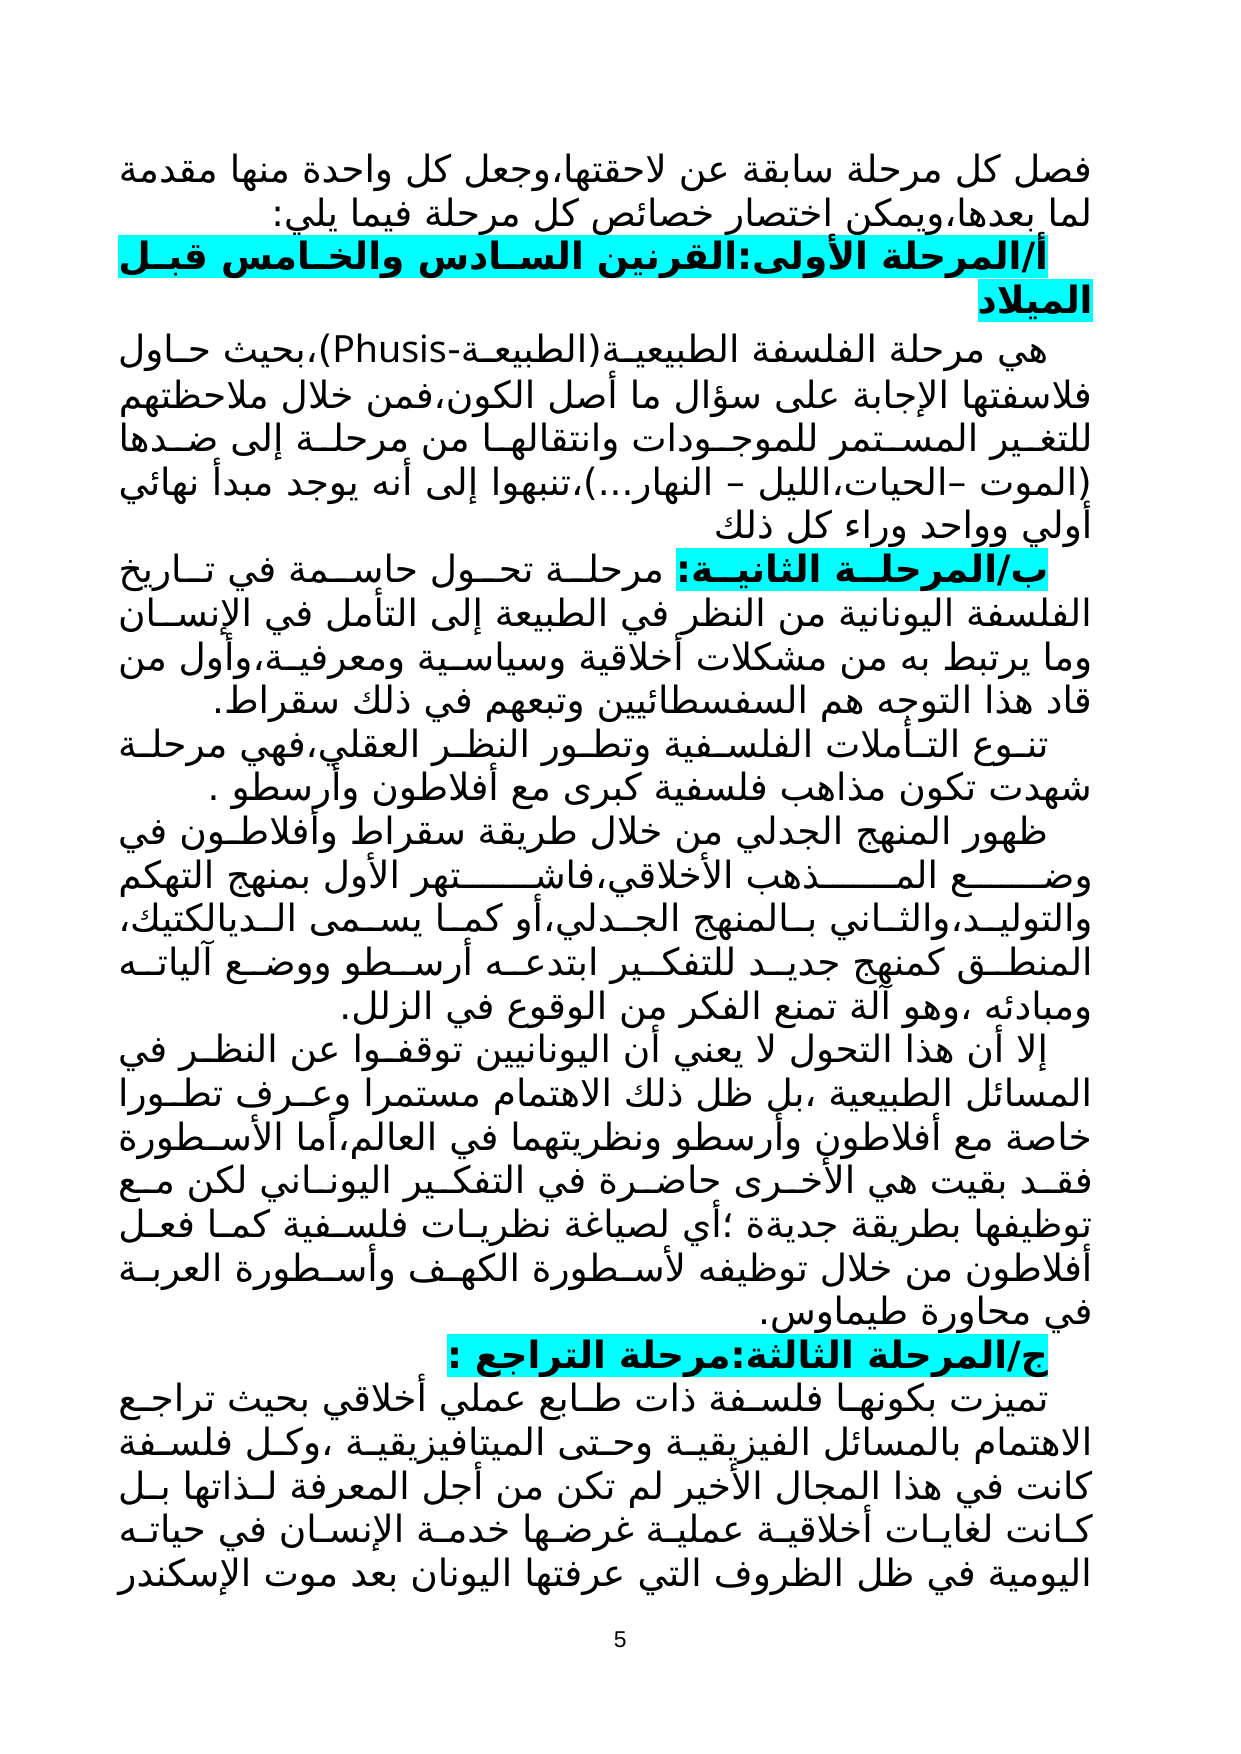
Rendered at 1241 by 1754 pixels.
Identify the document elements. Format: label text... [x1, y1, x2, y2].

text تنوع التأملات الفلسفية وتطور النظر العقلي،فهي مرحلة شهدت تكون مذاهب فلسفية كبرى مع أفلاطون وأرسطو . [118, 722, 1093, 810]
text ج/المرحلة الثالثة:مرحلة التراجع : [118, 1333, 1093, 1377]
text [118, 1377, 1093, 1595]
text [118, 148, 1093, 235]
text إلا أن هذا التحول لا يعني أن اليونانيين توقفوا عن النظر في المسائل الطبيعية ،بل ظل ذلك الاهتمام مستمرا وعرف تطورا خاصة مع أفلاطون وأرسطو ونظريتهما في العالم،أما الأسطورة فقد بقيت هي الأخرى حاضرة في التفكير اليوناني لكن مع توظيفها بطريقة جديةة ؛أي لصياغة نظريات فلسفية كما فعل أفلاطون من خلال توظيفه لأسطورة الكهف وأسطورة العربة في محاورة طيماوس. [118, 1028, 1093, 1333]
text ظهور المنهج الجدلي من خلال طريقة سقراط وأفلاطون في وضع المذهب الأخلاقي،فاشتهر الأول بمنهج التهكم والتوليد،والثاني بالمنهج الجدلي،أو كما يسمى الديالكتيك، المنطق كمنهج جديد للتفكير ابتدعه أرسطو ووضع آلياته ومبادئه ،وهو آلة تمنع الفكر من الوقوع في الزلل. [118, 810, 1093, 1028]
text أ/المرحلة الأولى:القرنين السادس والخامس قبل الميلاد [118, 235, 1093, 322]
text ب/المرحلة الثانية: مرحلة تحول حاسمة في تاريخ الفلسفة اليونانية من النظر في الطبيعة إلى التأمل في الإنسان وما يرتبط به من مشكلات أخلاقية وسياسية ومعرفية،وأول من قاد هذا التوجه هم السفسطائيين وتبعهم في ذلك سقراط. [118, 548, 1093, 722]
text هي مرحلة الفلسفة الطبيعية(الطبيعة-Phusis)،بحيث حاول فلاسفتها الإجابة على سؤال ما أصل الكون،فمن خلال ملاحظتهم للتغير المستمر للموجودات وانتقالها من مرحلة إلى ضدها (الموت –الحيات،الليل – النهار...)،تنبهوا إلى أنه يوجد مبدأ نهائي أولي وواحد وراء كل ذلك [118, 322, 1093, 548]
